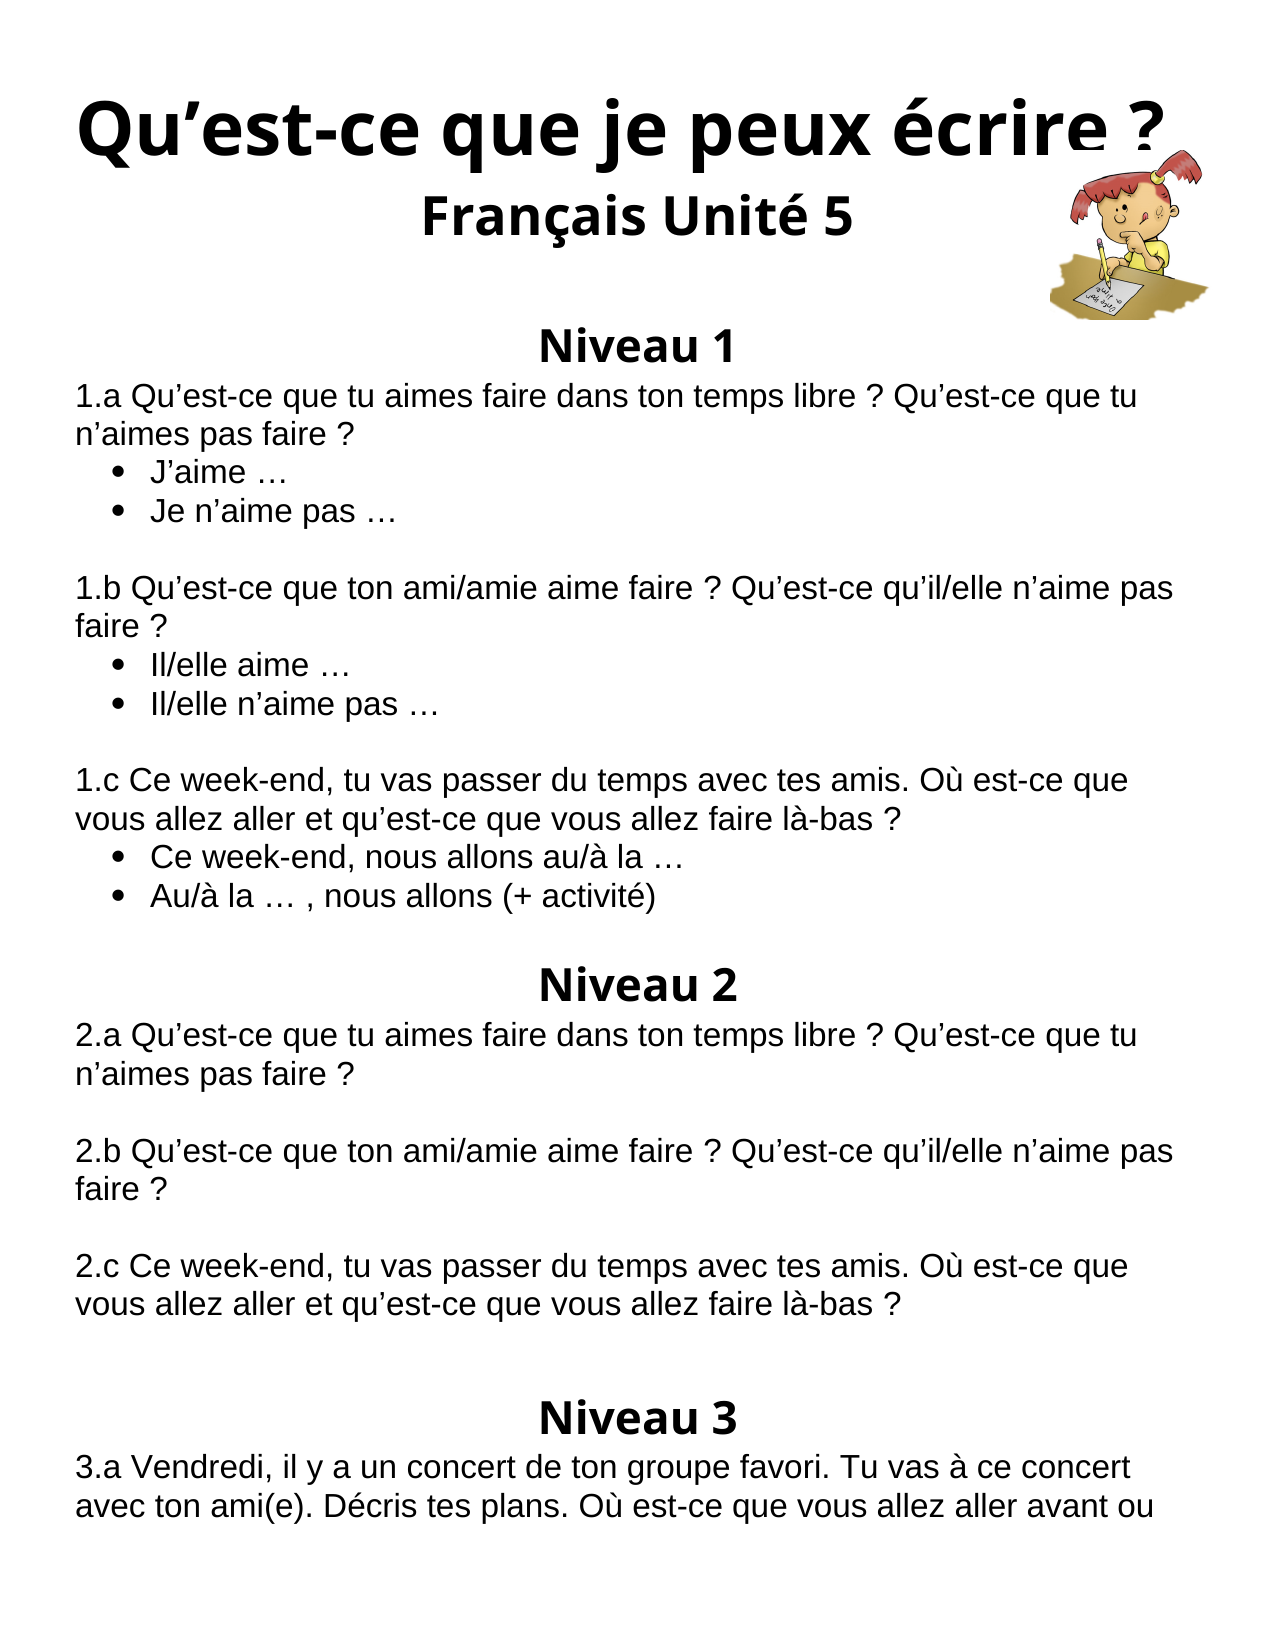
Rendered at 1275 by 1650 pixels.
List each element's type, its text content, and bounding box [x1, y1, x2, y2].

list Il/elle aime … [112, 645, 1200, 683]
text Niveau 1 [75, 313, 1200, 376]
text Français Unité 5 [75, 177, 1050, 251]
list J’aime … [112, 453, 1200, 491]
text Niveau 3 [75, 1385, 1200, 1448]
text 1.c Ce week-end, tu vas passer du temps avec tes amis. Où est-ce que vous allez aller et qu’est-ce que vous allez faire là-bas ? [75, 761, 1200, 837]
picture [1050, 150, 1214, 320]
text Niveau 2 [75, 953, 1200, 1015]
list Ce week-end, nous allons au/à la … [112, 837, 1200, 876]
text 1.a Qu’est-ce que tu aimes faire dans ton temps libre ? Qu’est-ce que tu n’aimes pas faire ? [75, 376, 1200, 453]
list Je n’aime pas … [112, 491, 1200, 530]
text Qu’est-ce que je peux écrire ? [75, 75, 1200, 177]
text 2.b Qu’est-ce que ton ami/amie aime faire ? Qu’est-ce qu’il/elle n’aime pas faire ? [75, 1131, 1200, 1207]
text 2.a Qu’est-ce que tu aimes faire dans ton temps libre ? Qu’est-ce que tu n’aimes pas faire ? [75, 1015, 1200, 1092]
text 1.b Qu’est-ce que ton ami/amie aime faire ? Qu’est-ce qu’il/elle n’aime pas faire ? [75, 568, 1200, 645]
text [75, 1448, 1200, 1524]
text 2.c Ce week-end, tu vas passer du temps avec tes amis. Où est-ce que vous allez aller et qu’est-ce que vous allez faire là-bas ? [75, 1246, 1200, 1323]
list Au/à la … , nous allons (+ activité) [112, 876, 1200, 914]
list Il/elle n’aime pas … [112, 683, 1200, 722]
